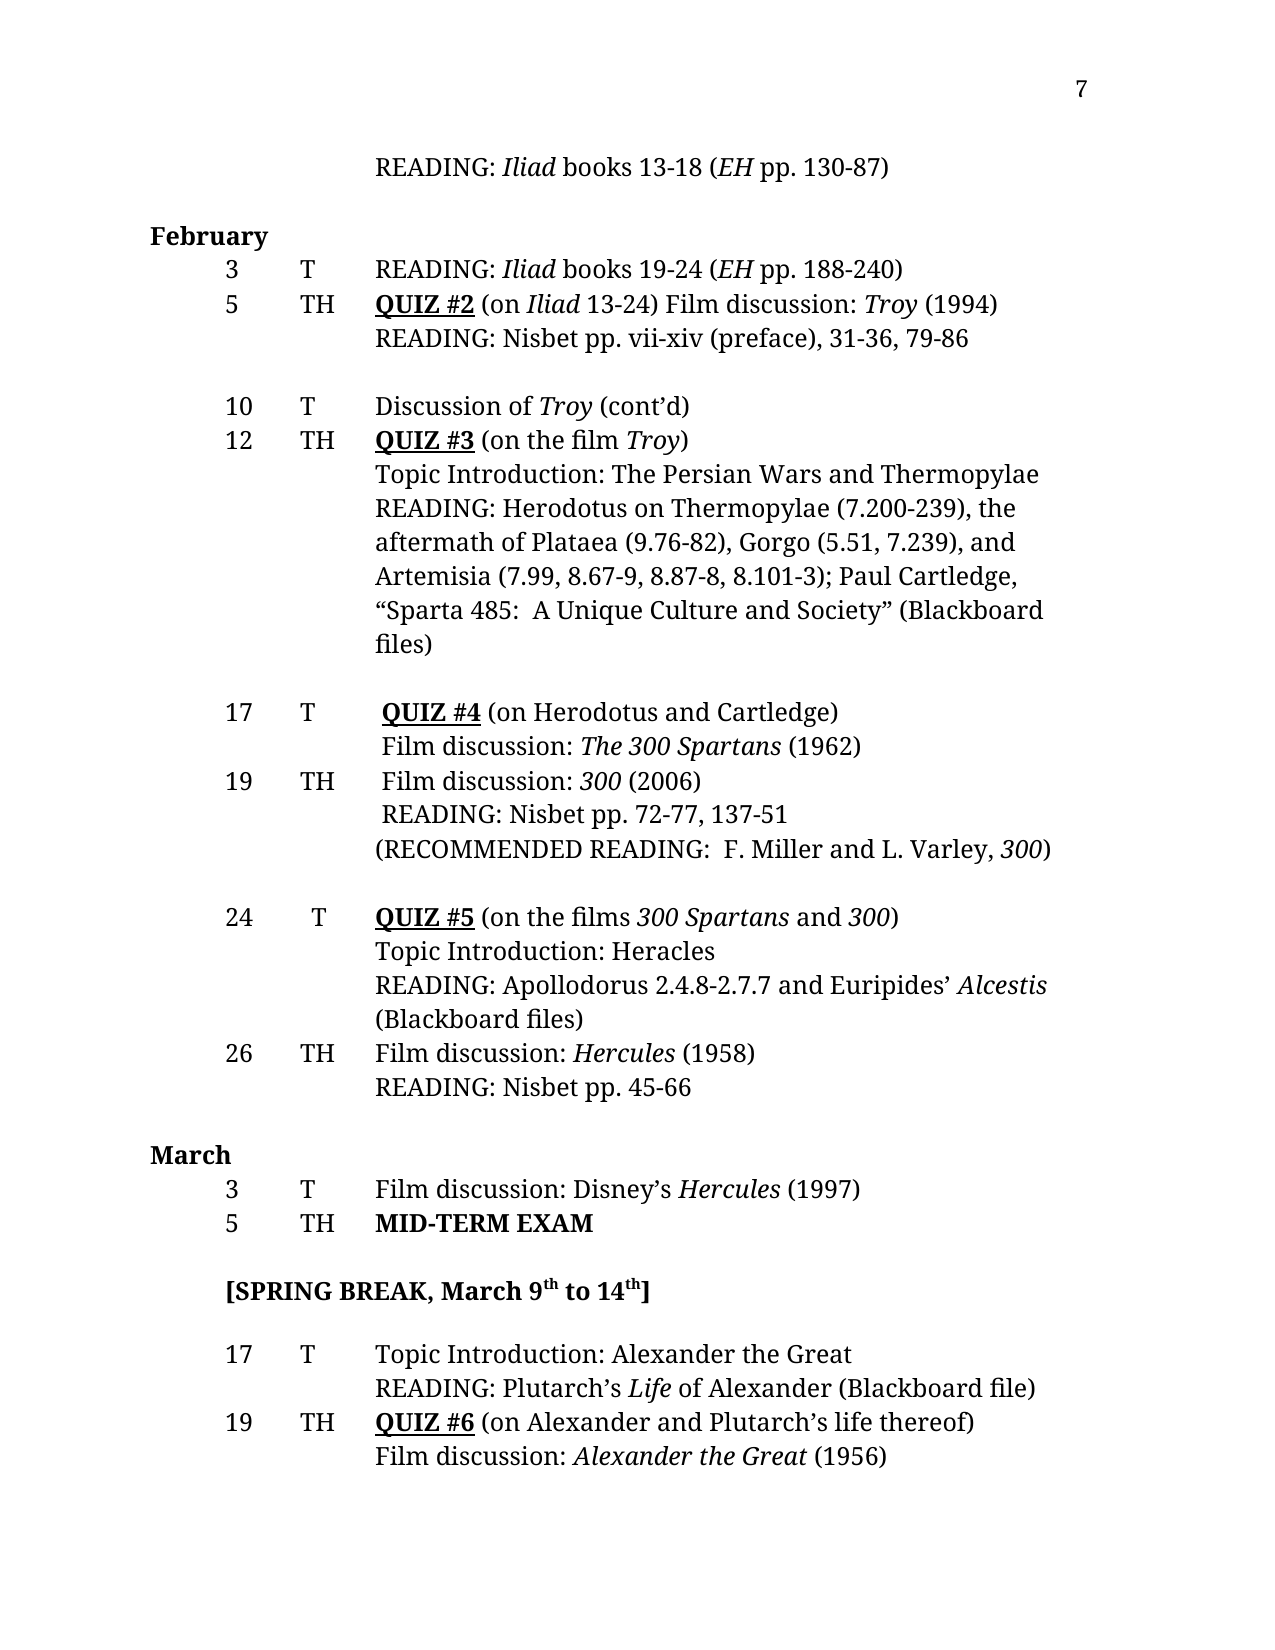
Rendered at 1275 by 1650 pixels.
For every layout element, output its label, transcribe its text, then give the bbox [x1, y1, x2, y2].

text 19 TH QUIZ #6 (on Alexander and Plutarch’s life thereof) [150, 1405, 1087, 1439]
text 24 T QUIZ #5 (on the films 300 Spartans and 300) [150, 899, 1087, 933]
text 3 T Film discussion: Disney’s Hercules (1997) [150, 1172, 1087, 1206]
text February [150, 218, 1087, 252]
text March [150, 1138, 1087, 1172]
text READING: Plutarch’s Life of Alexander (Blackboard file) [150, 1371, 1087, 1405]
text READING: Herodotus on Thermopylae (7.200-239), the [300, 491, 1087, 525]
text aftermath of Plataea (9.76-82), Gorgo (5.51, 7.239), and Artemisia (7.99, 8.67-9, 8.87-8, 8.101-3); Paul Cartledge, “Sparta 485: A Unique Culture and Society” (Blackboard files) [375, 525, 1087, 661]
text 5 TH MID-TERM EXAM [150, 1206, 1087, 1240]
text Topic Introduction: The Persian Wars and Thermopylae [300, 457, 1087, 491]
text READING: Nisbet pp. vii-xiv (preface), 31-36, 79-86 [150, 320, 1087, 354]
text 5 TH QUIZ #2 (on Iliad 13-24) Film discussion: Troy (1994) [150, 286, 1087, 320]
text 17 T Topic Introduction: Alexander the Great [150, 1337, 1087, 1371]
text 3 T READING: Iliad books 19-24 (EH pp. 188-240) [150, 252, 1087, 286]
text Topic Introduction: Heracles [375, 933, 1087, 967]
text READING: Iliad books 13-18 (EH pp. 130-87) [300, 150, 1087, 184]
text (RECOMMENDED READING: F. Miller and L. Varley, 300) [150, 831, 1087, 865]
text 12 TH QUIZ #3 (on the film Troy) [150, 422, 1087, 457]
text 26 TH Film discussion: Hercules (1958) [150, 1036, 1087, 1070]
text 17 T QUIZ #4 (on Herodotus and Cartledge) [150, 695, 1087, 729]
text [SPRING BREAK, March 9th to 14th] [150, 1274, 1087, 1308]
text 10 T Discussion of Troy (cont’d) [150, 388, 1087, 422]
text READING: Nisbet pp. 45-66 [150, 1070, 1087, 1104]
text Film discussion: The 300 Spartans (1962) [300, 729, 1087, 763]
text READING: Nisbet pp. 72-77, 137-51 [150, 797, 1087, 831]
text READING: Apollodorus 2.4.8-2.7.7 and Euripides’ Alcestis (Blackboard files) [375, 967, 1087, 1036]
text 19 TH Film discussion: 300 (2006) [150, 763, 1087, 797]
text Film discussion: Alexander the Great (1956) [300, 1439, 1087, 1473]
